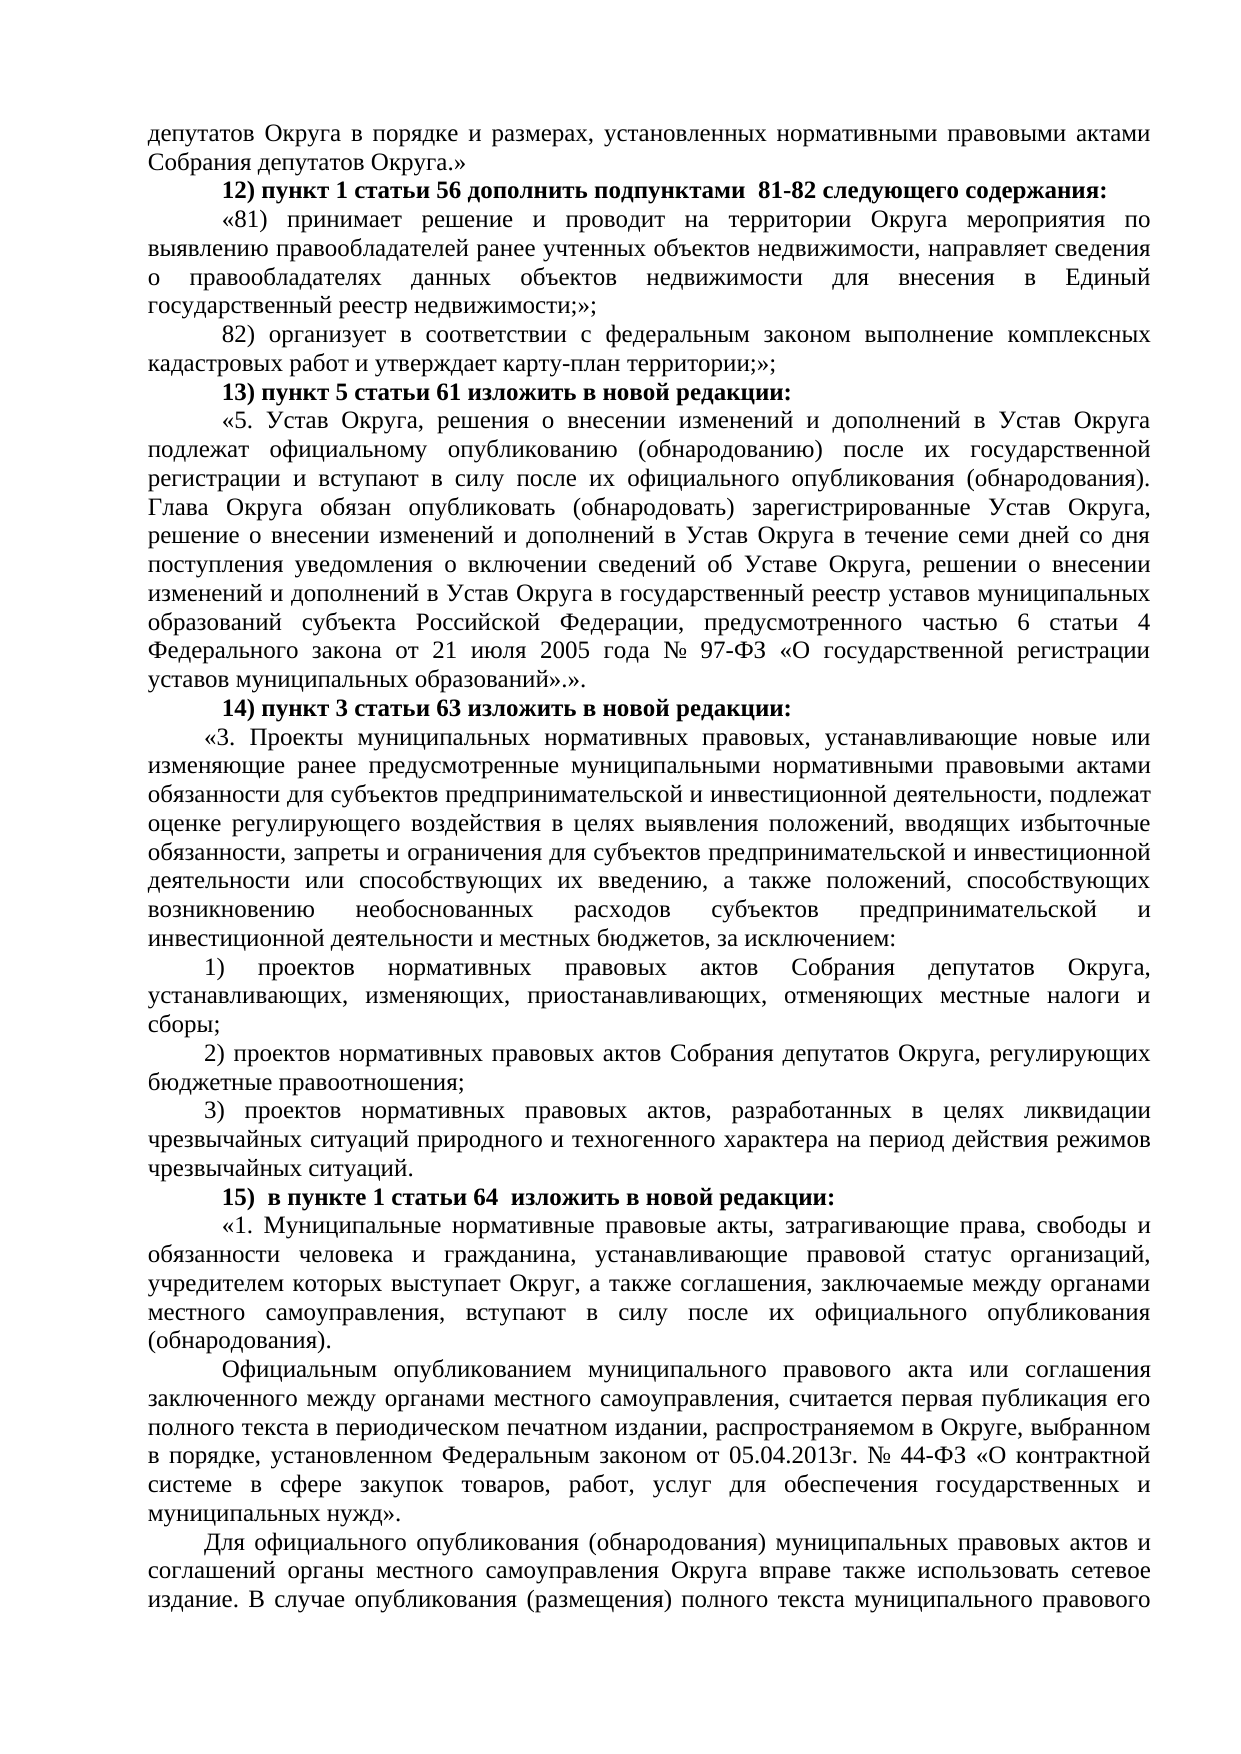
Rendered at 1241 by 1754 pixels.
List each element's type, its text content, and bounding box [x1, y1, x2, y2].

text 12) пункт 1 статьи 56 дополнить подпунктами 81-82 следующего содержания: [148, 176, 1152, 204]
text 14) пункт 3 статьи 63 изложить в новой редакции: [148, 693, 1152, 722]
text 1) проектов нормативных правовых актов Собрания депутатов Округа, устанавливающих, изменяющих, приостанавливающих, отменяющих местные налоги и сборы; [148, 952, 1152, 1038]
text 3) проектов нормативных правовых актов, разработанных в целях ликвидации чрезвычайных ситуаций природного и техногенного характера на период действия режимов чрезвычайных ситуаций. [148, 1096, 1152, 1182]
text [148, 1527, 1152, 1613]
text 15) в пункте 1 статьи 64 изложить в новой редакции: [148, 1182, 1152, 1211]
text «81) принимает решение и проводит на территории Округа мероприятия по выявлению правообладателей ранее учтенных объектов недвижимости, направляет сведения о правообладателях данных объектов недвижимости для внесения в Единый государственный реестр недвижимости;»; [148, 204, 1152, 319]
text 2) проектов нормативных правовых актов Собрания депутатов Округа, регулирующих бюджетные правоотношения; [148, 1038, 1152, 1096]
text «3. Проекты муниципальных нормативных правовых, устанавливающие новые или изменяющие ранее предусмотренные муниципальными нормативными правовыми актами обязанности для субъектов предпринимательской и инвестиционной деятельности, подлежат оценке регулирующего воздействия в целях выявления положений, вводящих избыточные обязанности, запреты и ограничения для субъектов предпринимательской и инвестиционной деятельности или способствующих их введению, а также положений, способствующих возникновению необоснованных расходов субъектов предпринимательской и инвестиционной деятельности и местных бюджетов, за исключением: [148, 722, 1152, 952]
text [148, 118, 1152, 176]
text 82) организует в соответствии с федеральным законом выполнение комплексных кадастровых работ и утверждает карту-план территории;»; [148, 319, 1152, 377]
text Официальным опубликованием муниципального правового акта или соглашения заключенного между органами местного самоуправления, считается первая публикация его полного текста в периодическом печатном издании, распространяемом в Округе, выбранном в порядке, установленном Федеральным законом от 05.04.2013г. № 44-ФЗ «О контрактной системе в сфере закупок товаров, работ, услуг для обеспечения государственных и муниципальных нужд». [148, 1354, 1152, 1527]
text 13) пункт 5 статьи 61 изложить в новой редакции: [148, 377, 1152, 406]
text «5. Устав Округа, решения о внесении изменений и дополнений в Устав Округа подлежат официальному опубликованию (обнародованию) после их государственной регистрации и вступают в силу после их официального опубликования (обнародования). Глава Округа обязан опубликовать (обнародовать) зарегистрированные Устав Округа, решение о внесении изменений и дополнений в Устав Округа в течение семи дней со дня поступления уведомления о включении сведений об Уставе Округа, решении о внесении изменений и дополнений в Устав Округа в государственный реестр уставов муниципальных образований субъекта Российской Федерации, предусмотренного частью 6 статьи 4 Федерального закона от 21 июля 2005 года № 97-ФЗ «О государственной регистрации уставов муниципальных образований».». [148, 406, 1152, 693]
text «1. Муниципальные нормативные правовые акты, затрагивающие права, свободы и обязанности человека и гражданина, устанавливающие правовой статус организаций, учредителем которых выступает Округ, а также соглашения, заключаемые между органами местного самоуправления, вступают в силу после их официального опубликования (обнародования). [148, 1211, 1152, 1354]
